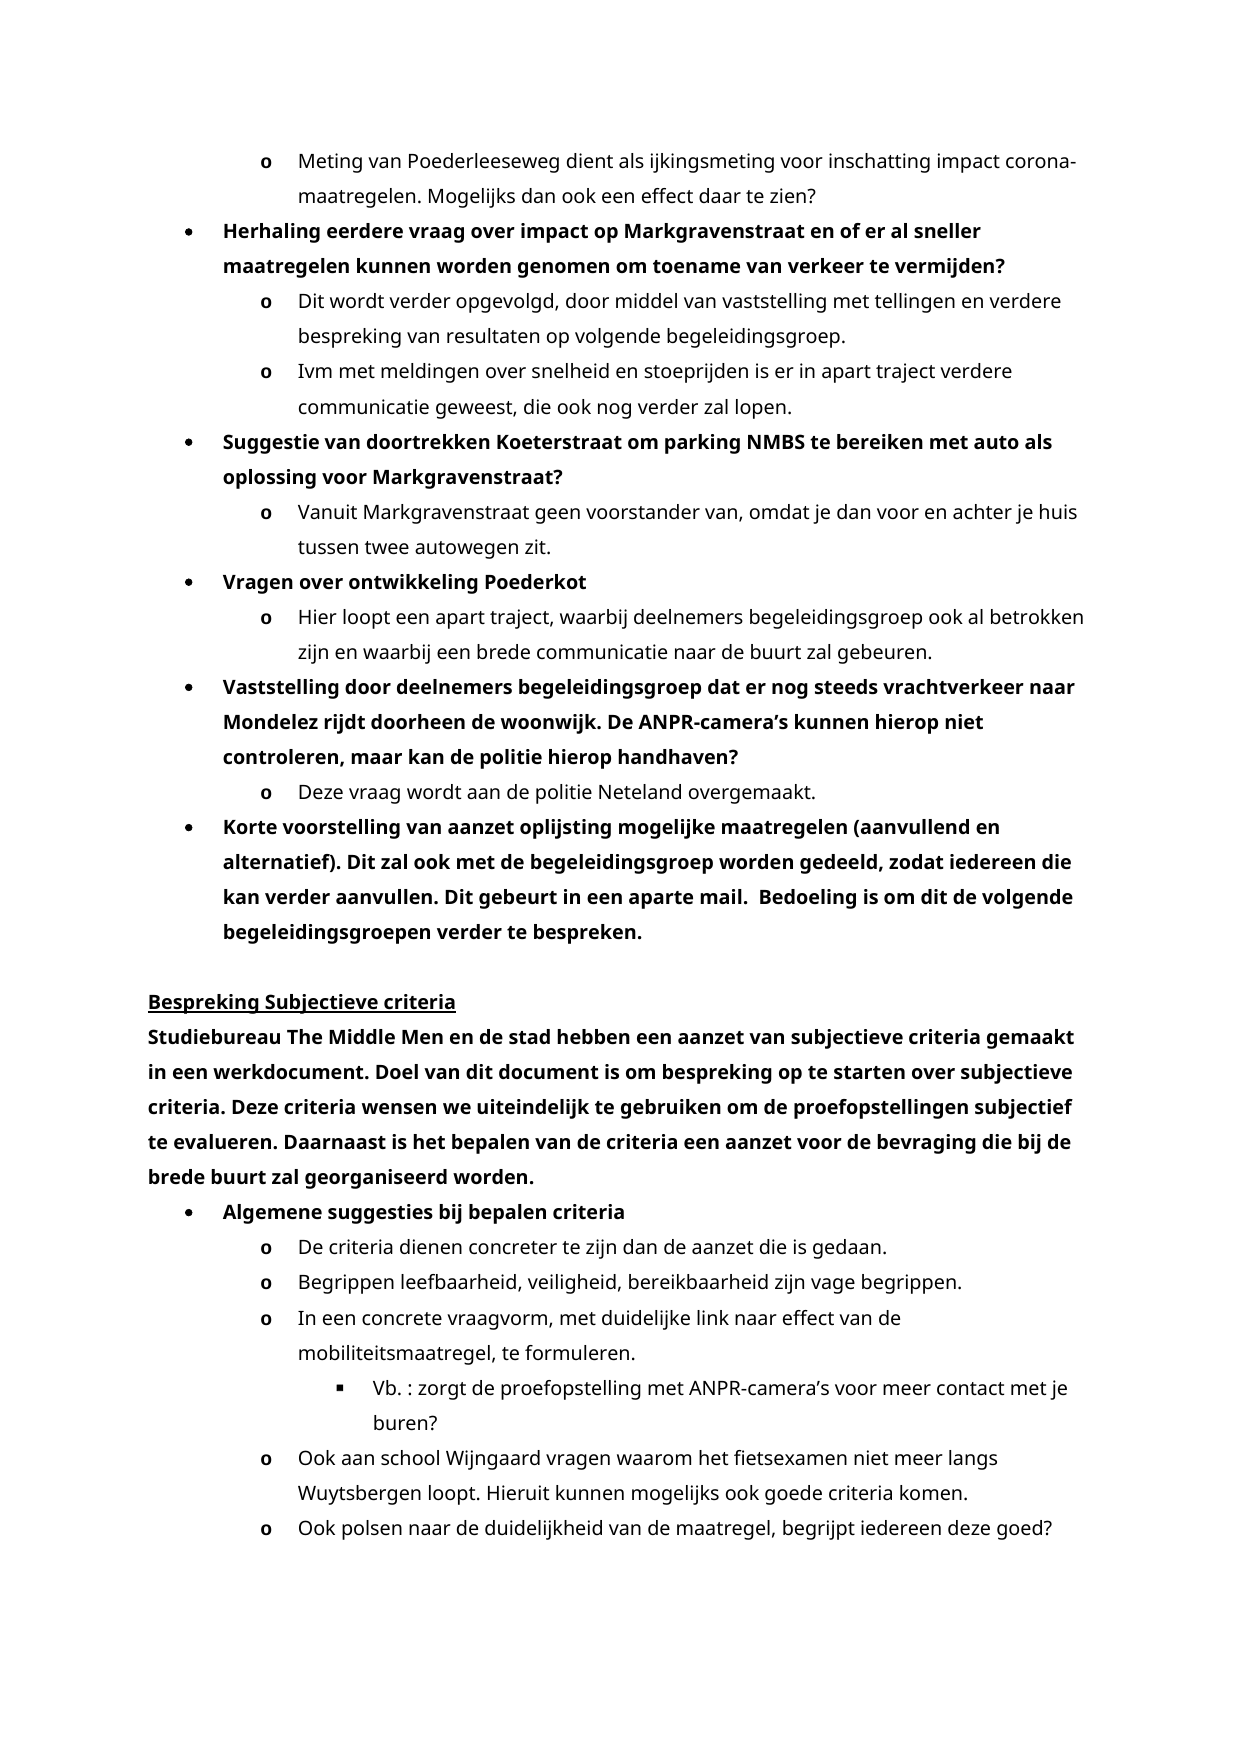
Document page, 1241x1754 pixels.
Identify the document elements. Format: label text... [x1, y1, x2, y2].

list Suggestie van doortrekken Koeterstraat om parking NMBS te bereiken met auto als oplossing voor Markgravenstraat? [185, 428, 1093, 490]
list Ook polsen naar de duidelijkheid van de maatregel, begrijpt iedereen deze goed? [260, 1514, 1093, 1541]
list Begrippen leefbaarheid, veiligheid, bereikbaarheid zijn vage begrippen. [260, 1268, 1093, 1296]
list Vb. : zorgt de proefopstelling met ANPR-camera’s voor meer contact met je buren? [335, 1374, 1093, 1436]
list Meting van Poederleeseweg dient als ijkingsmeting voor inschatting impact corona-maatregelen. Mogelijks dan ook een effect daar te zien? [260, 148, 1093, 210]
list De criteria dienen concreter te zijn dan de aanzet die is gedaan. [260, 1233, 1093, 1260]
list Hier loopt een apart traject, waarbij deelnemers begeleidingsgroep ook al betrokken zijn en waarbij een brede communicatie naar de buurt zal gebeuren. [260, 603, 1093, 665]
list Herhaling eerdere vraag over impact op Markgravenstraat en of er al sneller maatregelen kunnen worden genomen om toename van verkeer te vermijden? [185, 218, 1093, 280]
list Deze vraag wordt aan de politie Neteland overgemaakt. [260, 778, 1093, 805]
list Algemene suggesties bij bepalen criteria [185, 1198, 1093, 1225]
list Ivm met meldingen over snelheid en stoeprijden is er in apart traject verdere communicatie geweest, die ook nog verder zal lopen. [260, 358, 1093, 420]
list Vragen over ontwikkeling Poederkot [185, 568, 1093, 595]
list Dit wordt verder opgevolgd, door middel van vaststelling met tellingen en verdere bespreking van resultaten op volgende begeleidingsgroep. [260, 288, 1093, 350]
text Bespreking Subjectieve criteria [148, 988, 1093, 1015]
text Studiebureau The Middle Men en de stad hebben een aanzet van subjectieve criteria gemaakt in een werkdocument. Doel van dit document is om bespreking op te starten over subjectieve criteria. Deze criteria wensen we uiteindelijk te gebruiken om de proefopstellingen subjectief te evalueren. Daarnaast is het bepalen van de criteria een aanzet voor de bevraging die bij de brede buurt zal georganiseerd worden. [148, 1023, 1093, 1190]
list Vanuit Markgravenstraat geen voorstander van, omdat je dan voor en achter je huis tussen twee autowegen zit. [260, 498, 1093, 560]
list Ook aan school Wijngaard vragen waarom het fietsexamen niet meer langs Wuytsbergen loopt. Hieruit kunnen mogelijks ook goede criteria komen. [260, 1444, 1093, 1506]
list In een concrete vraagvorm, met duidelijke link naar effect van de mobiliteitsmaatregel, te formuleren. [260, 1304, 1093, 1366]
list Korte voorstelling van aanzet oplijsting mogelijke maatregelen (aanvullend en alternatief). Dit zal ook met de begeleidingsgroep worden gedeeld, zodat iedereen die kan verder aanvullen. Dit gebeurt in een aparte mail. Bedoeling is om dit de volgende begeleidingsgroepen verder te bespreken. [185, 813, 1093, 945]
list Vaststelling door deelnemers begeleidingsgroep dat er nog steeds vrachtverkeer naar Mondelez rijdt doorheen de woonwijk. De ANPR-camera’s kunnen hierop niet controleren, maar kan de politie hierop handhaven? [185, 673, 1093, 770]
